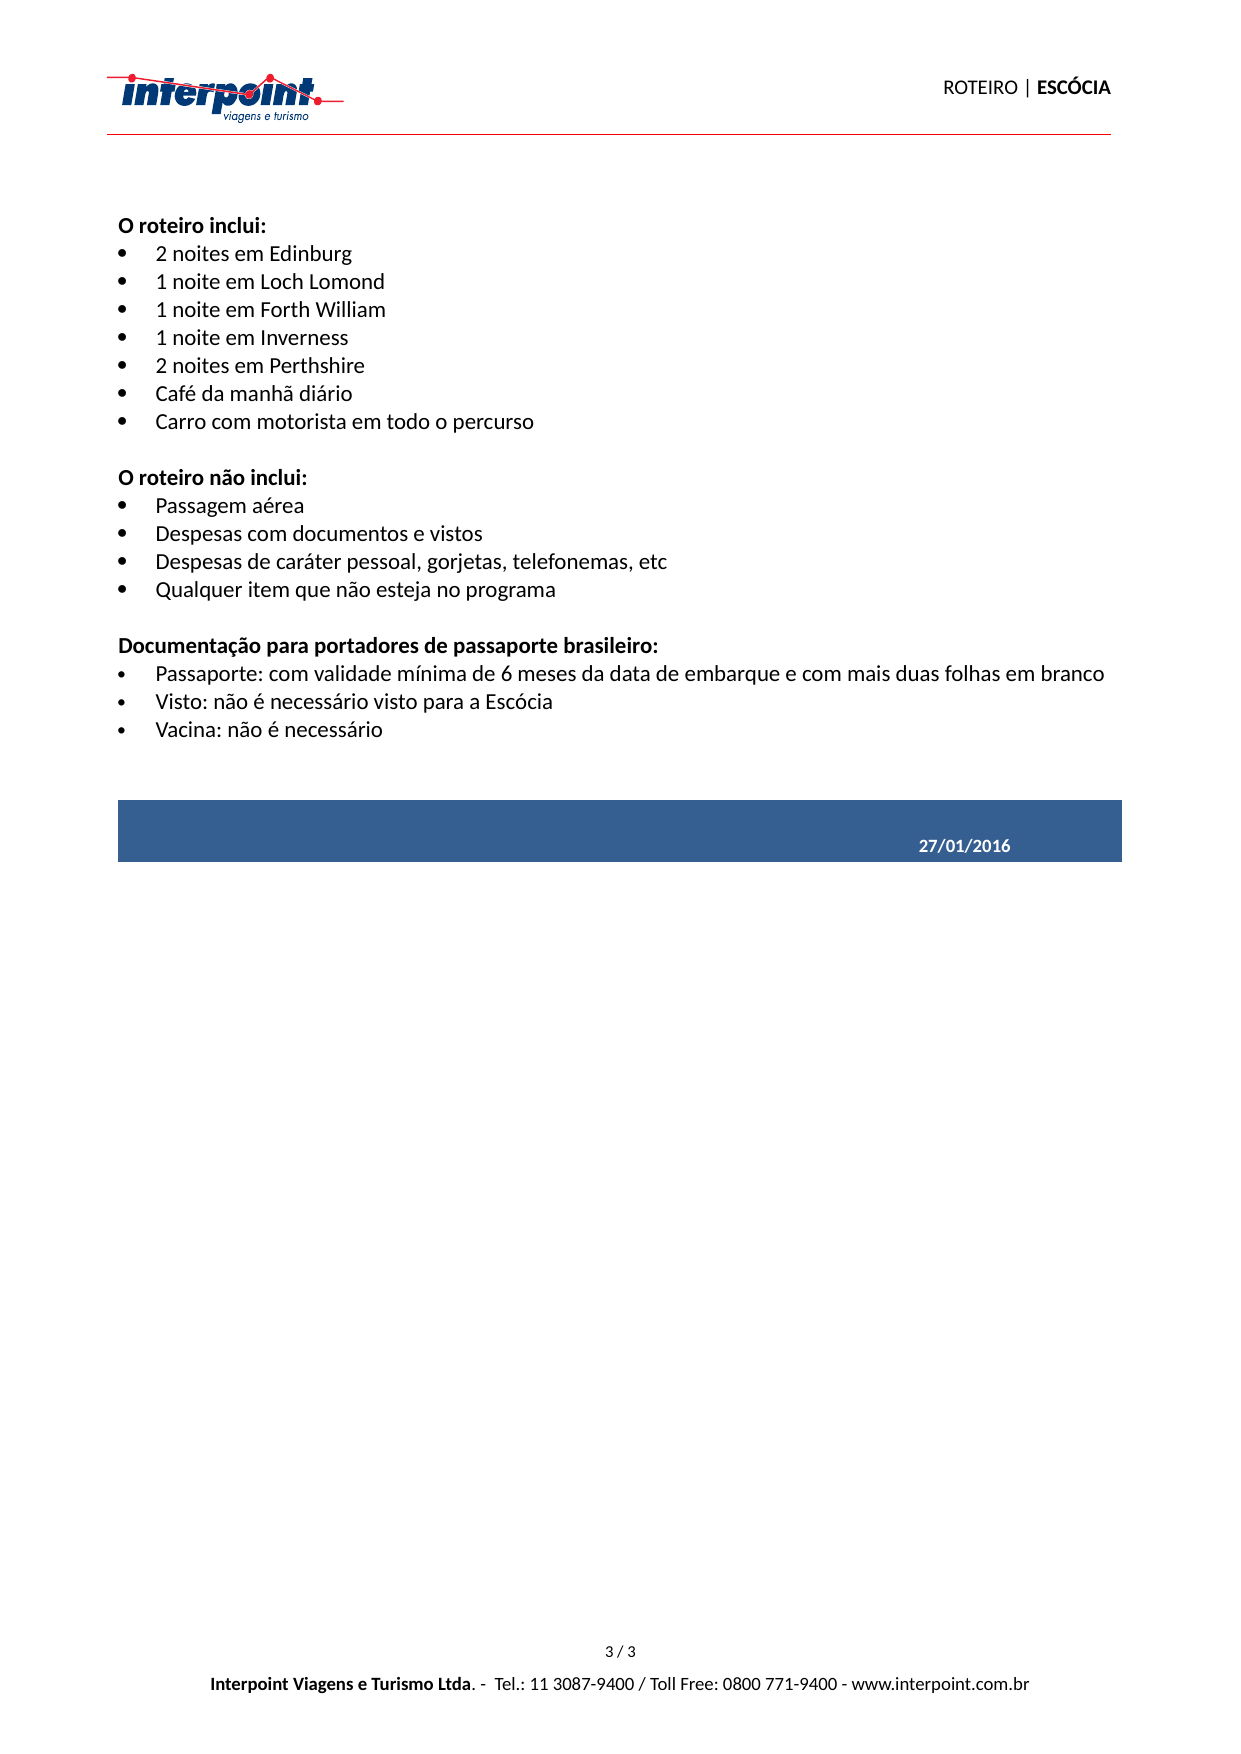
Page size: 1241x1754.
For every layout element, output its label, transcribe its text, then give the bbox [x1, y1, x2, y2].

list Despesas com documentos e vistos [118, 519, 1122, 547]
list Café da manhã diário [118, 379, 1122, 407]
list 1 noite em Forth William [118, 295, 1122, 323]
list 1 noite em Inverness [118, 323, 1122, 351]
list 2 noites em Perthshire [118, 351, 1122, 379]
list Passaporte: com validade mínima de 6 meses da data de embarque e com mais duas folhas em branco [118, 659, 1122, 687]
list Qualquer item que não esteja no programa [118, 575, 1122, 603]
list Passagem aérea [118, 491, 1122, 519]
text Documentação para portadores de passaporte brasileiro: [118, 631, 1122, 659]
list Visto: não é necessário visto para a Escócia [118, 687, 1122, 716]
table_header 27/01/2016 [118, 800, 1122, 862]
list Vacina: não é necessário [118, 716, 1122, 743]
list 2 noites em Edinburg [118, 239, 1122, 267]
list Carro com motorista em todo o percurso [118, 407, 1122, 435]
text O roteiro inclui: [118, 211, 1122, 239]
list 1 noite em Loch Lomond [118, 267, 1122, 295]
list O roteiro não inclui: [118, 463, 1122, 491]
list Despesas de caráter pessoal, gorjetas, telefonemas, etc [118, 547, 1122, 575]
